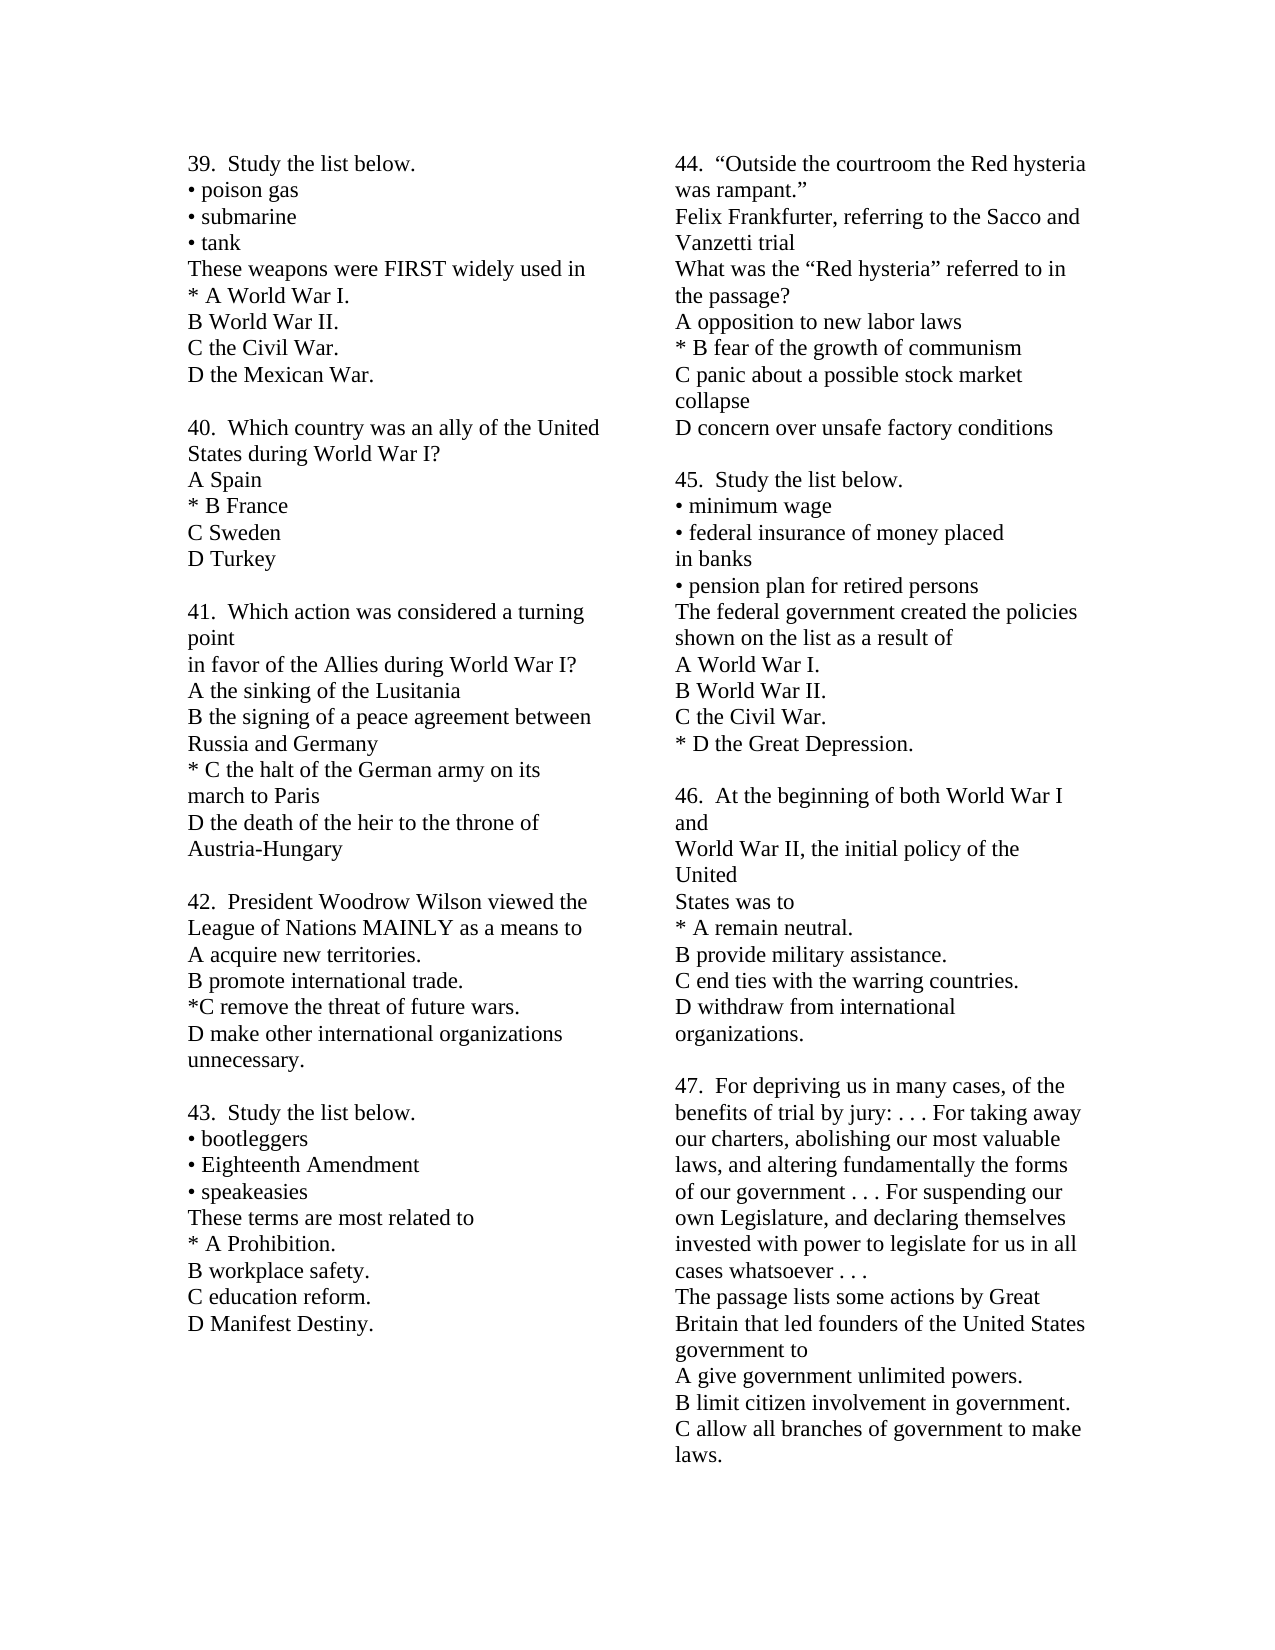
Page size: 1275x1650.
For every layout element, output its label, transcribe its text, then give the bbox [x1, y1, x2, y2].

text States was to [675, 888, 1087, 914]
text • pension plan for retired persons [675, 572, 1087, 598]
text 47. For depriving us in many cases, of the benefits of trial by jury: . . . For taking away our charters, abolishing our most valuable laws, and altering fundamentally the forms of our government . . . For suspending our own Legislature, and declaring themselves invested with power to legislate for us in all cases whatsoever . . . [675, 1072, 1087, 1283]
text D the death of the heir to the throne of [187, 809, 600, 862]
text C the Civil War. [675, 703, 1087, 730]
text 46. At the beginning of both World War I and [675, 782, 1087, 835]
text * D the Great Depression. [675, 730, 1087, 756]
text C end ties with the warring countries. [675, 967, 1087, 993]
text B World War II. [187, 308, 600, 334]
text D withdraw from international organizations. [675, 993, 1087, 1046]
text • tank [187, 229, 600, 255]
text B limit citizen involvement in government. [675, 1389, 1087, 1415]
text * A World War I. [187, 282, 600, 308]
text • speakeasies [187, 1178, 600, 1204]
text D Manifest Destiny. [187, 1309, 600, 1336]
text These weapons were FIRST widely used in [187, 255, 600, 282]
text C panic about a possible stock market [675, 361, 1087, 387]
text Felix Frankfurter, referring to the Sacco and Vanzetti trial [675, 203, 1087, 255]
text The federal government created the policies [675, 598, 1087, 624]
text C the Civil War. [187, 334, 600, 361]
text shown on the list as a result of [675, 624, 1087, 651]
text • Eighteenth Amendment [187, 1151, 600, 1178]
text • minimum wage [675, 493, 1087, 519]
text collapse [675, 387, 1087, 413]
text • federal insurance of money placed [675, 519, 1087, 545]
text * A remain neutral. [675, 914, 1087, 941]
text B World War II. [675, 677, 1087, 703]
text B the signing of a peace agreement between and [187, 703, 600, 756]
text A acquire new territories. [187, 941, 600, 967]
text World War II, the initial policy of the United [675, 835, 1087, 888]
text * B [187, 493, 600, 519]
text • poison gas [187, 176, 600, 203]
text B provide military assistance. [675, 941, 1087, 967]
text What was the “Red hysteria” referred to in the passage? [675, 255, 1087, 308]
text A World War I. [675, 651, 1087, 677]
text 42. President Woodrow Wilson viewed the League of Nations MAINLY as a means to [187, 888, 600, 941]
text D the Mexican War. [187, 361, 600, 387]
text C education reform. [187, 1283, 600, 1309]
text * A Prohibition. [187, 1231, 600, 1257]
text C allow all branches of government to make laws. [675, 1415, 1087, 1468]
text B workplace safety. [187, 1257, 600, 1283]
text A give government unlimited powers. [675, 1362, 1087, 1389]
text 44. “Outside the courtroom the Red hysteria [675, 150, 1087, 176]
text D [187, 545, 600, 572]
text A the sinking of the [187, 677, 600, 703]
text States during World War I? [187, 440, 600, 466]
text The passage lists some actions by that led founders of the government to [675, 1283, 1087, 1362]
text in banks [675, 545, 1087, 572]
text D concern over unsafe factory conditions [675, 413, 1087, 440]
text *C remove the threat of future wars. [187, 993, 600, 1020]
text 40. Which country was an ally of the United [187, 413, 600, 440]
text These terms are most related to [187, 1204, 600, 1231]
text B promote international trade. [187, 967, 600, 993]
text A opposition to new labor laws [675, 308, 1087, 334]
text * C the halt of the German army on its march to [187, 756, 600, 809]
text 41. Which action was considered a turning point [187, 598, 600, 651]
text 43. Study the list below. [187, 1099, 600, 1125]
text C [187, 519, 600, 545]
text in favor of the Allies during World War I? [187, 651, 600, 677]
text • bootleggers [187, 1125, 600, 1151]
text was rampant.” [675, 176, 1087, 203]
text 45. Study the list below. [675, 466, 1087, 493]
text 39. Study the list below. [187, 150, 600, 176]
text • submarine [187, 203, 600, 229]
text D make other international organizations unnecessary. [187, 1020, 600, 1072]
text A [187, 466, 600, 493]
text * B fear of the growth of communism [675, 334, 1087, 361]
